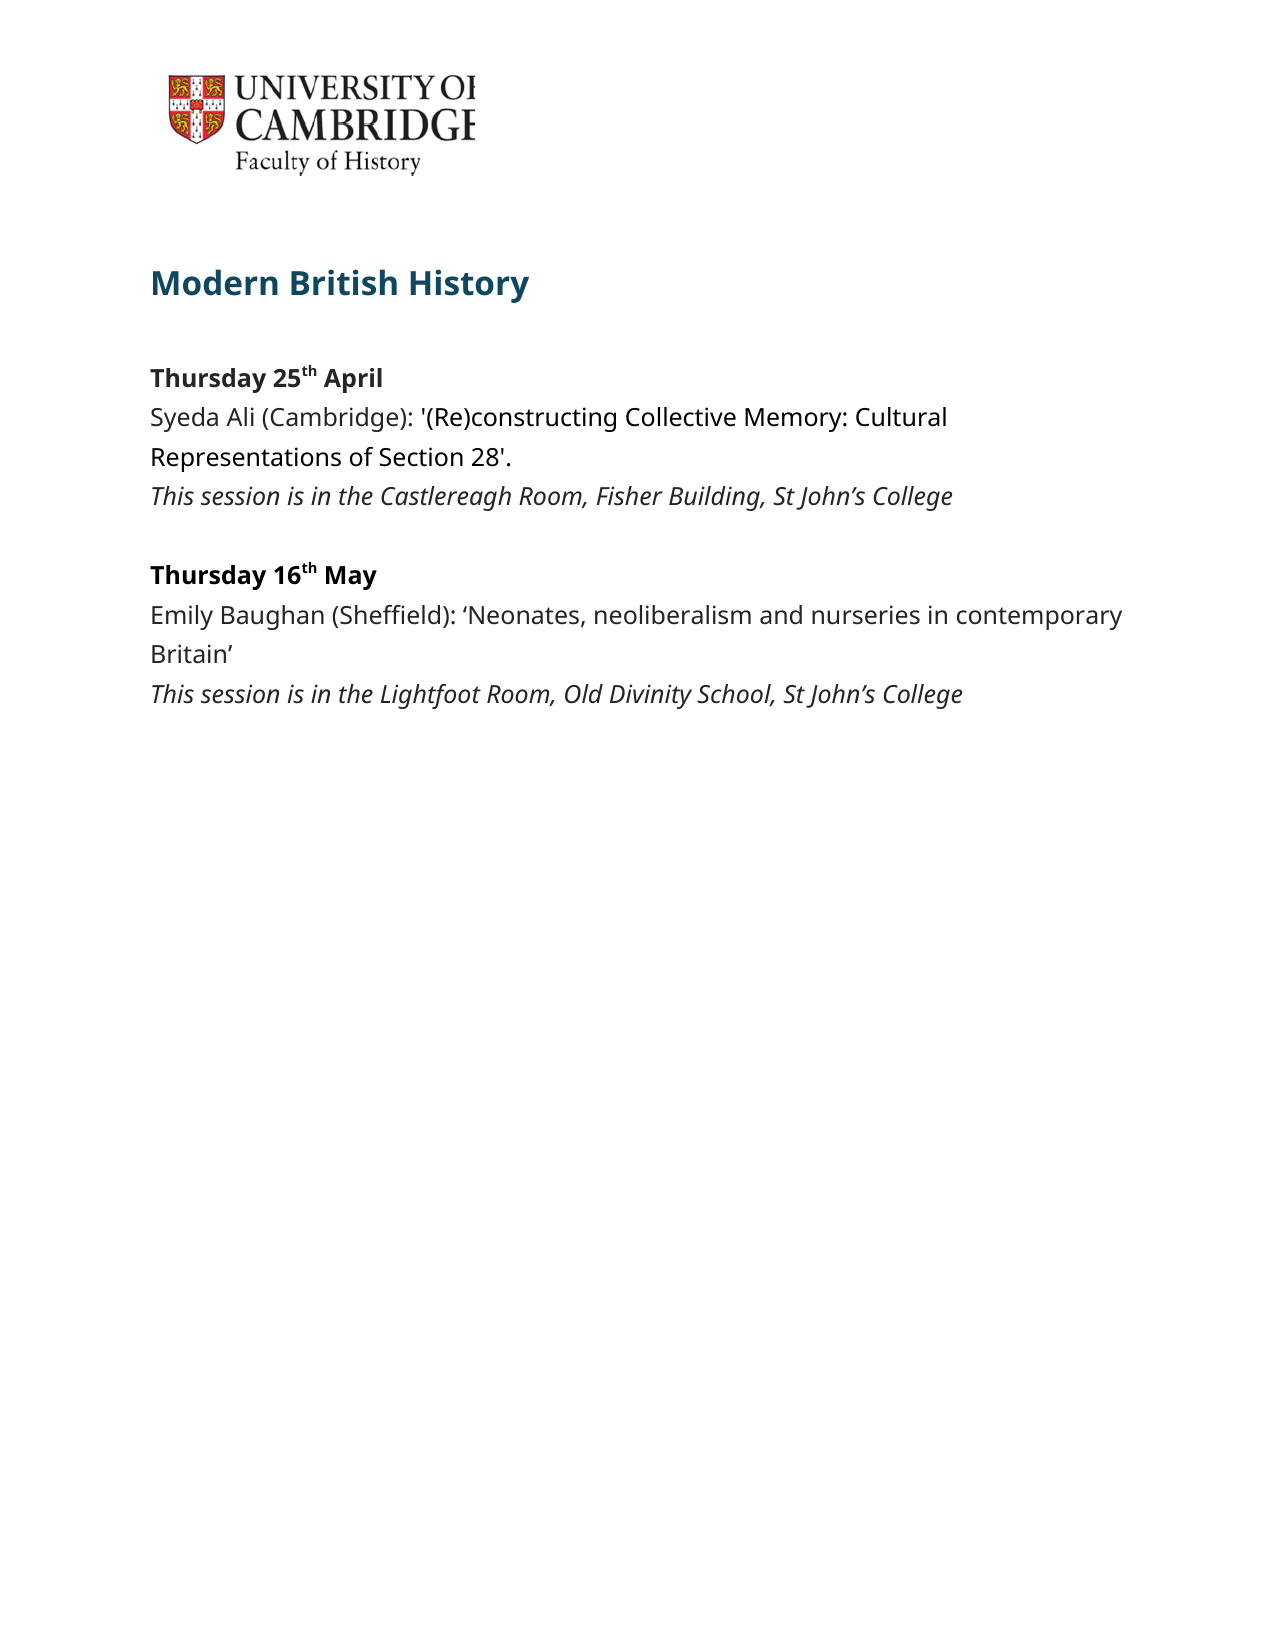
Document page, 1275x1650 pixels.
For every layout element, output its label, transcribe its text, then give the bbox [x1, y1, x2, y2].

text Thursday 25th April [150, 360, 1125, 394]
text Syeda Ali (Cambridge): '(Re)constructing Collective Memory: Cultural Representations of Section 28'. [150, 400, 1125, 473]
text Emily Baughan (Sheffield): ‘Neonates, neoliberalism and nurseries in contemporary Britain’ [150, 597, 1125, 671]
text This session is in the Castlereagh Room, Fisher Building, St John’s College [150, 479, 1125, 513]
text This session is in the Lightfoot Room, Old Divinity School, St John’s College [150, 676, 1125, 710]
subtitle Modern British History [150, 260, 1125, 305]
text Thursday 16th May [150, 558, 1125, 592]
